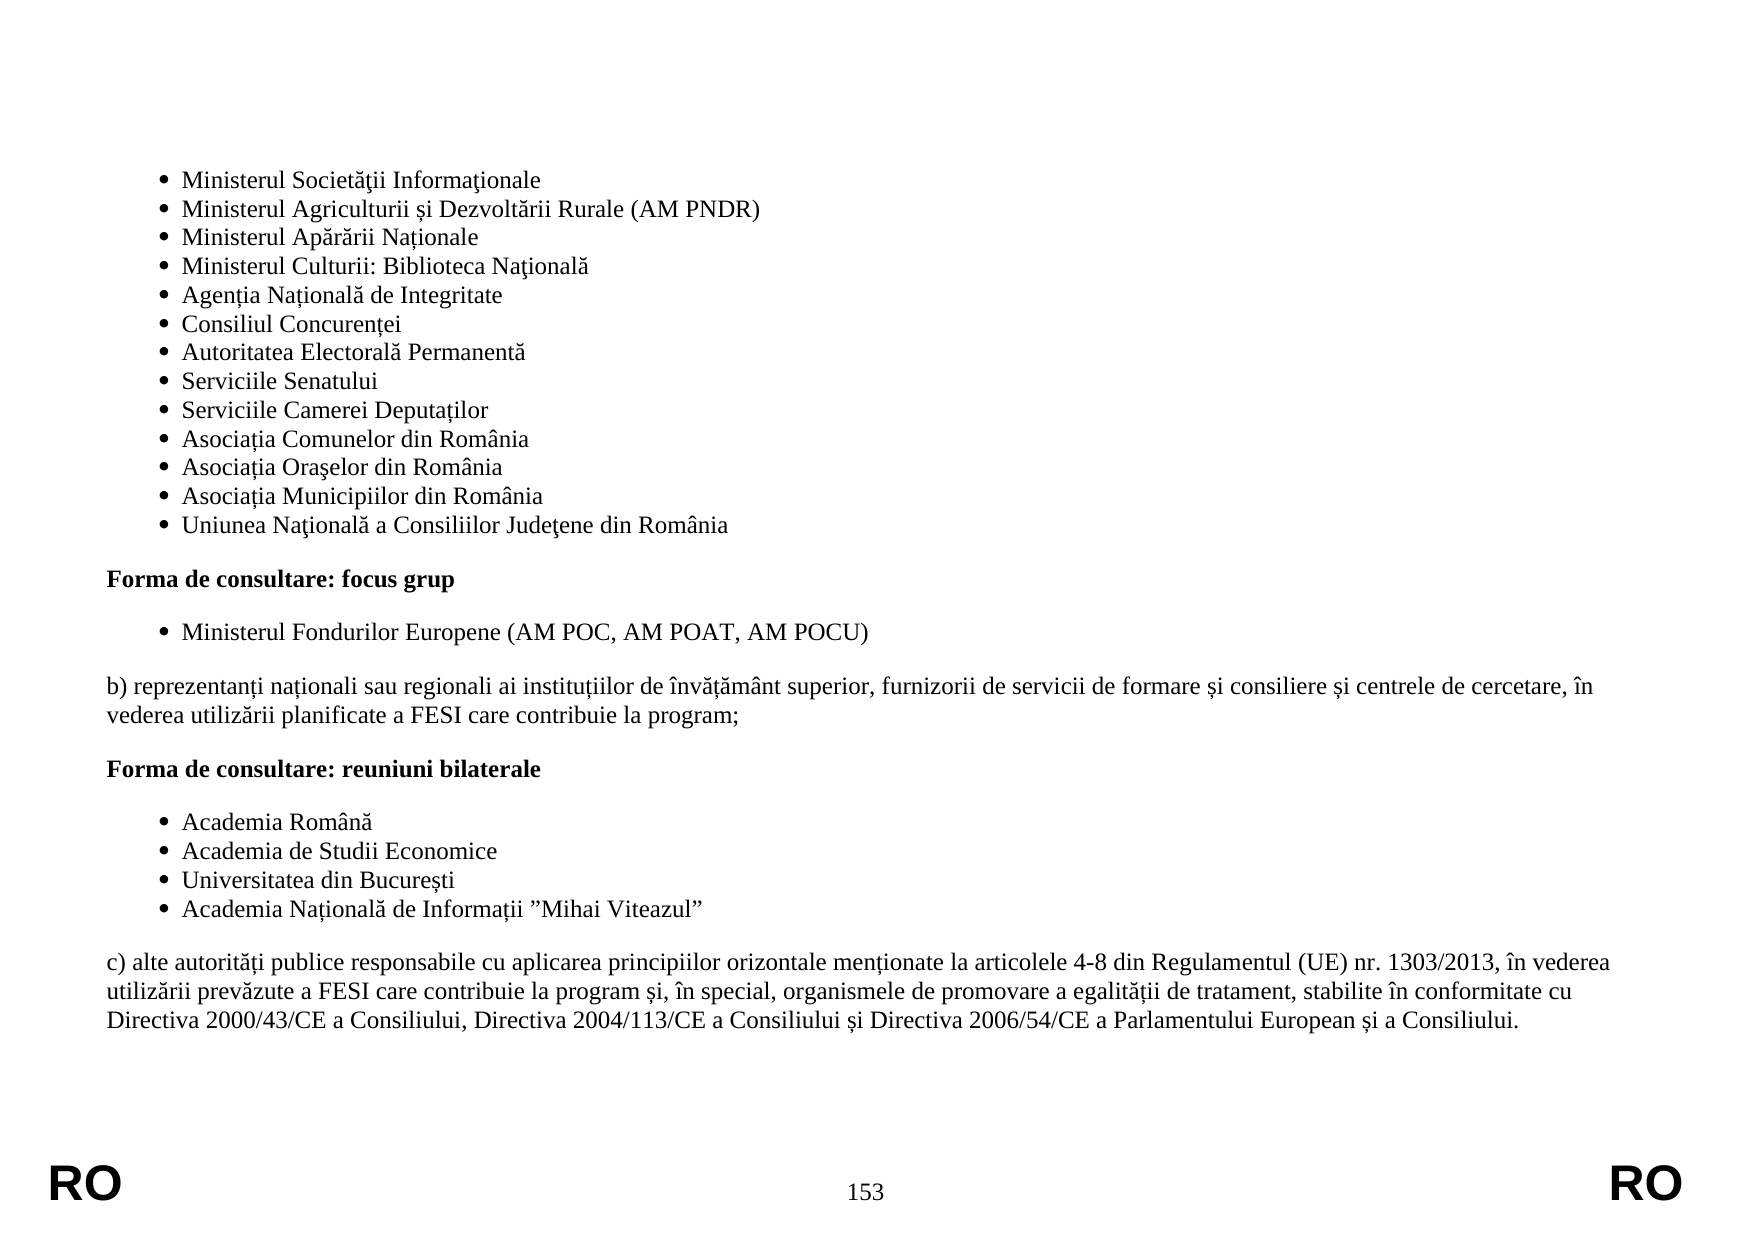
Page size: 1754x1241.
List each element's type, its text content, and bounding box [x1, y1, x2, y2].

list Serviciile Camerei Deputaților [159, 395, 1647, 424]
text Forma de consultare: focus grup [106, 564, 1647, 592]
list Academia de Studii Economice [159, 836, 1647, 865]
text b) reprezentanți naționali sau regionali ai instituțiilor de învățământ superior, furnizorii de servicii de formare și consiliere și centrele de cercetare, în vederea utilizării planificate a FESI care contribuie la program; [106, 671, 1647, 729]
list Ministerul Agriculturii și Dezvoltării Rurale (AM PNDR) [159, 194, 1647, 222]
text c) alte autorități publice responsabile cu aplicarea principiilor orizontale menționate la articolele 4-8 din Regulamentul (UE) nr. 1303/2013, în vederea utilizării prevăzute a FESI care contribuie la program și, în special, organismele de promovare a egalității de tratament, stabilite în conformitate cu Directiva 2000/43/CE a Consiliului, Directiva 2004/113/CE a Consiliului și Directiva 2006/54/CE a Parlamentului European și a Consiliului. [106, 947, 1647, 1034]
list Ministerul Fondurilor Europene (AM POC, AM POAT, AM POCU) [159, 617, 1647, 646]
text Forma de consultare: reuniuni bilaterale [106, 754, 1647, 782]
list Asociația Oraşelor din România [159, 452, 1647, 481]
list Asociația Comunelor din România [159, 424, 1647, 452]
list Agenția Națională de Integritate [159, 280, 1647, 309]
list Ministerul Apărării Naționale [159, 222, 1647, 251]
list Universitatea din București [159, 865, 1647, 894]
list Autoritatea Electorală Permanentă [159, 337, 1647, 366]
list Consiliul Concurenței [159, 309, 1647, 337]
list Academia Națională de Informații ”Mihai Viteazul” [159, 894, 1647, 922]
list Serviciile Senatului [159, 366, 1647, 395]
list Ministerul Societăţii Informaţionale [159, 165, 1647, 194]
list Uniunea Naţională a Consiliilor Judeţene din România [159, 510, 1647, 539]
list Asociația Municipiilor din România [159, 481, 1647, 510]
list Academia Română [159, 807, 1647, 836]
list Ministerul Culturii: Biblioteca Naţională [159, 251, 1647, 280]
